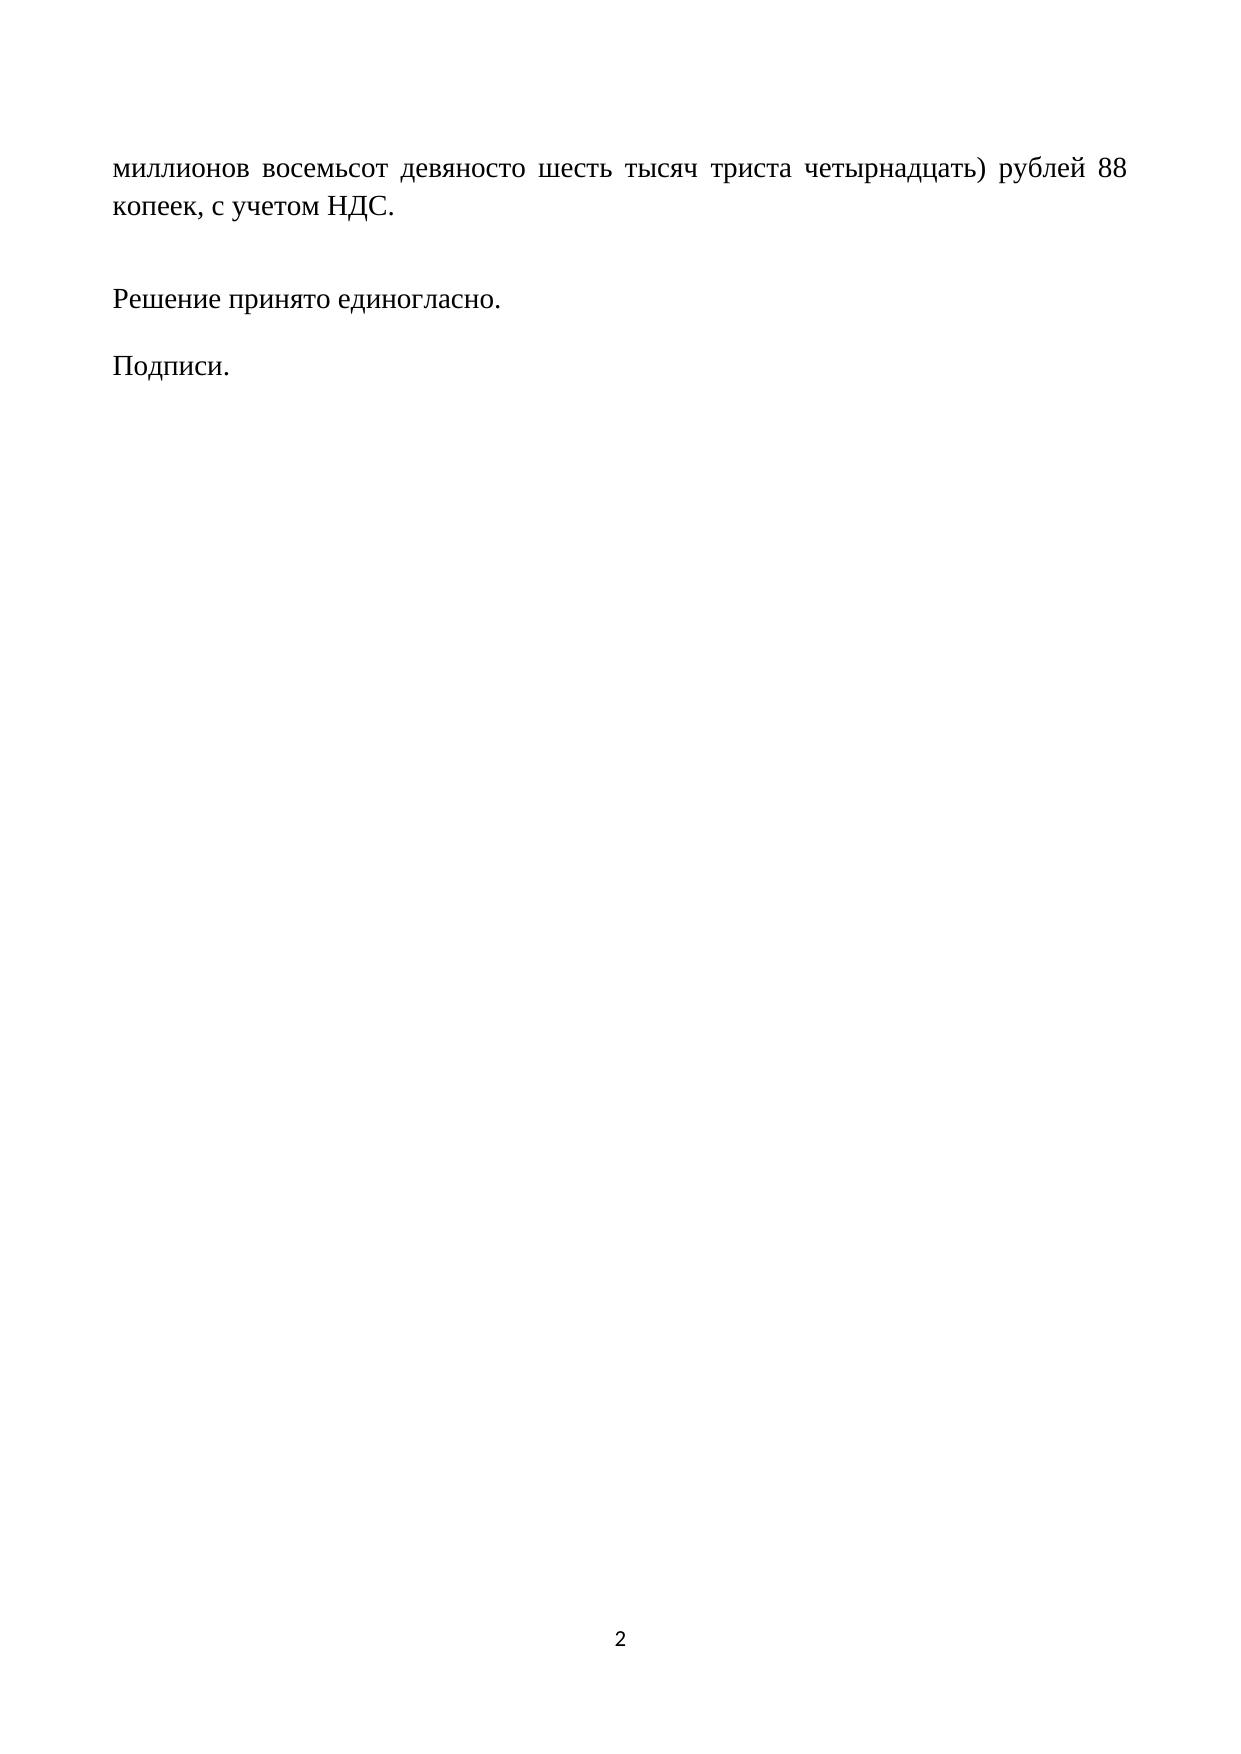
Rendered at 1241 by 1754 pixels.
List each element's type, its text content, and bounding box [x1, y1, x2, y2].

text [112, 150, 1128, 222]
text Решение принято единогласно. [112, 281, 1128, 315]
text Подписи. [112, 348, 1128, 382]
